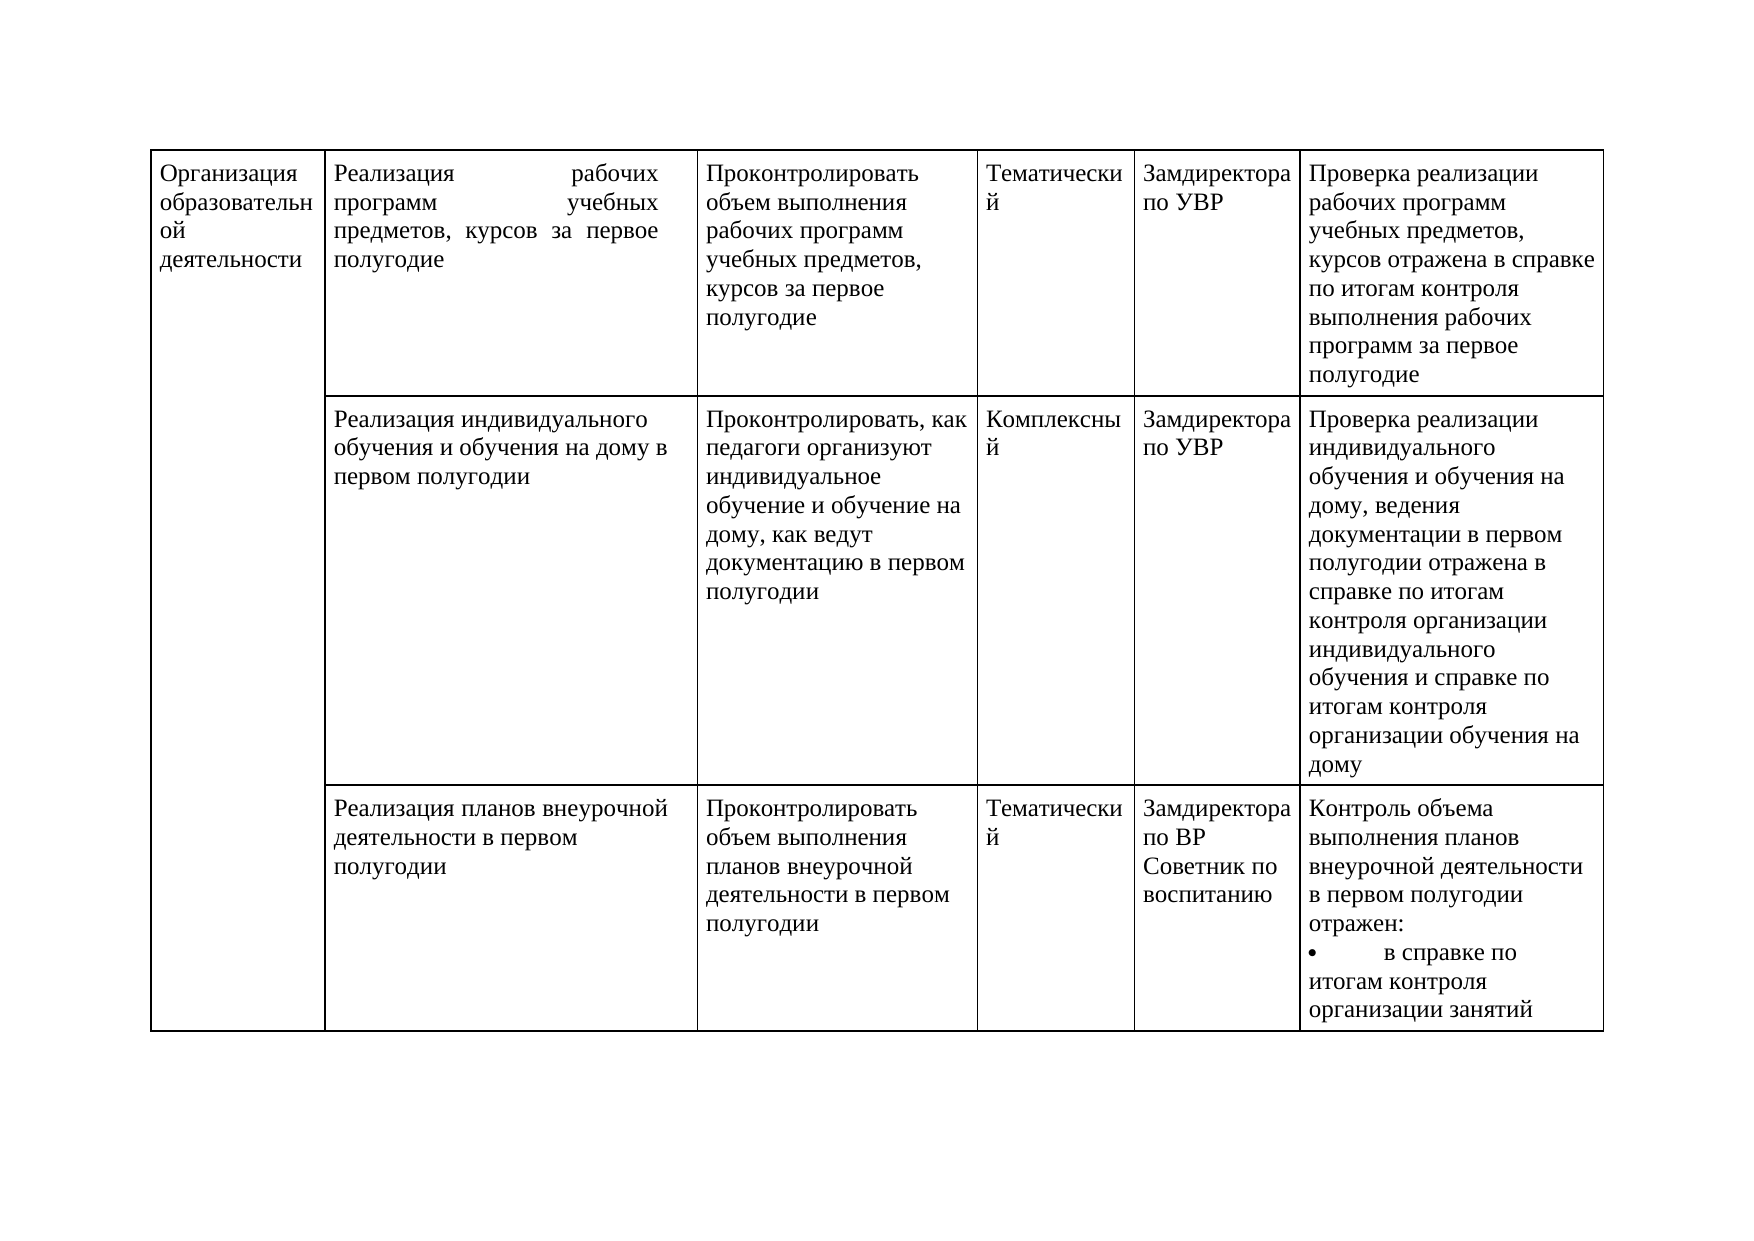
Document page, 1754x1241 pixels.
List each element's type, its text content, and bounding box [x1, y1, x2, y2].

table_header Организация образовательн ой деятельности [152, 151, 324, 1030]
table_cell Проконтролировать, как педагоги организуют индивидуальное обучение и обучение на дому, как ведут документацию в первом полугодии [698, 397, 977, 784]
table_header Реализация рабочих программ учебных предметов, курсов за первое полугодие [326, 151, 697, 395]
table_cell Замдиректора по ВР Советник по воспитанию [1135, 786, 1299, 1030]
table_header Проконтролировать объем выполнения рабочих программ учебных предметов, курсов за первое полугодие [698, 151, 977, 395]
table_cell Контроль объема выполнения планов внеурочной деятельности в первом полугодии отражен: в справке по итогам контроля организации занятий [1301, 786, 1603, 1030]
table_cell Проверка реализации индивидуального обучения и обучения на дому, ведения документации в первом полугодии отражена в справке по итогам контроля организации индивидуального обучения и справке по итогам контроля организации обучения на дому [1301, 397, 1603, 784]
table_cell Замдиректора по УВР [1135, 397, 1299, 784]
table_cell Проконтролировать объем выполнения планов внеурочной деятельности в первом полугодии [698, 786, 977, 1030]
table_cell Реализация индивидуального обучения и обучения на дому в первом полугодии [326, 397, 697, 784]
table_header Проверка реализации рабочих программ учебных предметов, курсов отражена в справке по итогам контроля выполнения рабочих программ за первое полугодие [1301, 151, 1603, 395]
table_header Тематически й [978, 151, 1134, 395]
table_cell Тематически й [978, 786, 1134, 1030]
table_header Замдиректора по УВР [1135, 151, 1299, 395]
table_cell Реализация планов внеурочной деятельности в первом полугодии [326, 786, 697, 1030]
table_cell Комплексны й [978, 397, 1134, 784]
